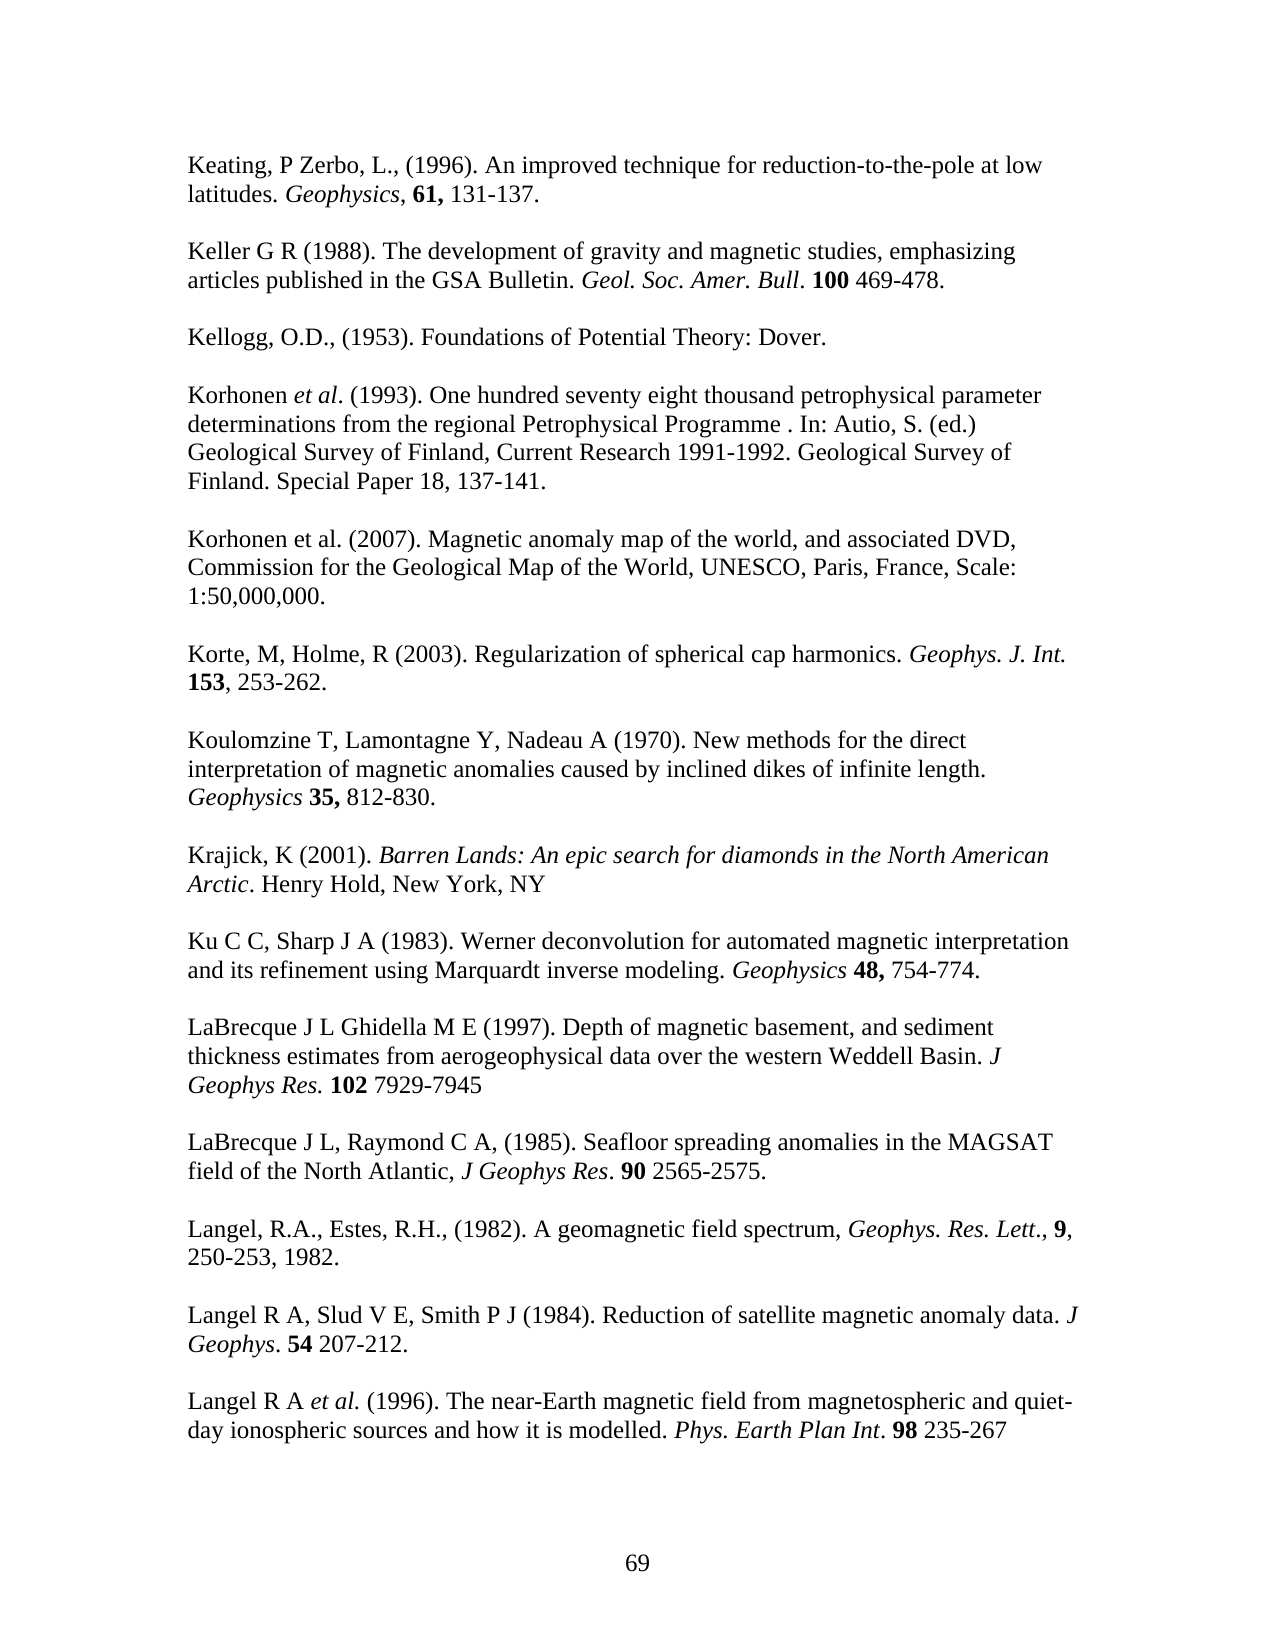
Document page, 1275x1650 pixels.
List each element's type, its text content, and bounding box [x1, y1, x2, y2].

text Langel R A, Slud V E, Smith P J 1984 Reduction of satellite magnetic anomaly data. J Geophys. 54 207-212. [187, 1300, 1087, 1357]
text Langel, R.A., Estes, R.H., 1982 A geomagnetic field spectrum, Geophys. Res. Lett., 9, 250-253, 1982. [187, 1214, 1087, 1271]
text Koulomzine T, Lamontagne Y, Nadeau A 1970 New methods for the direct interpretation of magnetic anomalies caused by inclined dikes of infinite length. Geophysics 35, 812-830. [187, 725, 1087, 811]
text Krajick, K 2001 Barren Lands: An epic search for diamonds in the North American Arctic. Henry Hold, New York, NY [187, 840, 1087, 897]
text Korhonen et al. 1993 One hundred seventy eight thousand petrophysical parameter determinations from the regional Petrophysical Programme . In: Autio, S. (ed.) Geological Survey of Finland, Current Research 1991-1992. Geological Survey of Finland. Special Paper 18, 137-141. [187, 380, 1087, 495]
text Keller G R 1988 The development of gravity and magnetic studies, emphasizing articles published in the GSA Bulletin. Geol. Soc. Amer. Bull. 100 469-478. [187, 236, 1087, 294]
text Ku C C, Sharp J A 1983 Werner deconvolution for automated magnetic interpretation and its refinement using Marquardt inverse modeling. Geophysics 48, 754-774. [187, 926, 1087, 984]
text Kellogg, O.D., 1953 Foundations of Potential Theory: Dover. [187, 322, 1087, 351]
text LaBrecque J L Ghidella M E 1997 Depth of magnetic basement, and sediment thickness estimates from aerogeophysical data over the western Weddell Basin. J Geophys Res. 102 7929-7945 [187, 1012, 1087, 1099]
text Keating, P Zerbo, L., 1996 An improved technique for reduction-to-the-pole at low latitudes. Geophysics, 61, 131-137. [187, 150, 1087, 207]
text LaBrecque J L, Raymond C A, 1985 Seafloor spreading anomalies in the MAGSAT field of the North Atlantic, J Geophys Res. 90 2565-2575. [187, 1127, 1087, 1185]
text Langel R A et al. 1996 The near-Earth magnetic field from magnetospheric and quiet-day ionospheric sources and how it is modelled. Phys. Earth Plan Int. 98 235-267 [187, 1386, 1087, 1444]
